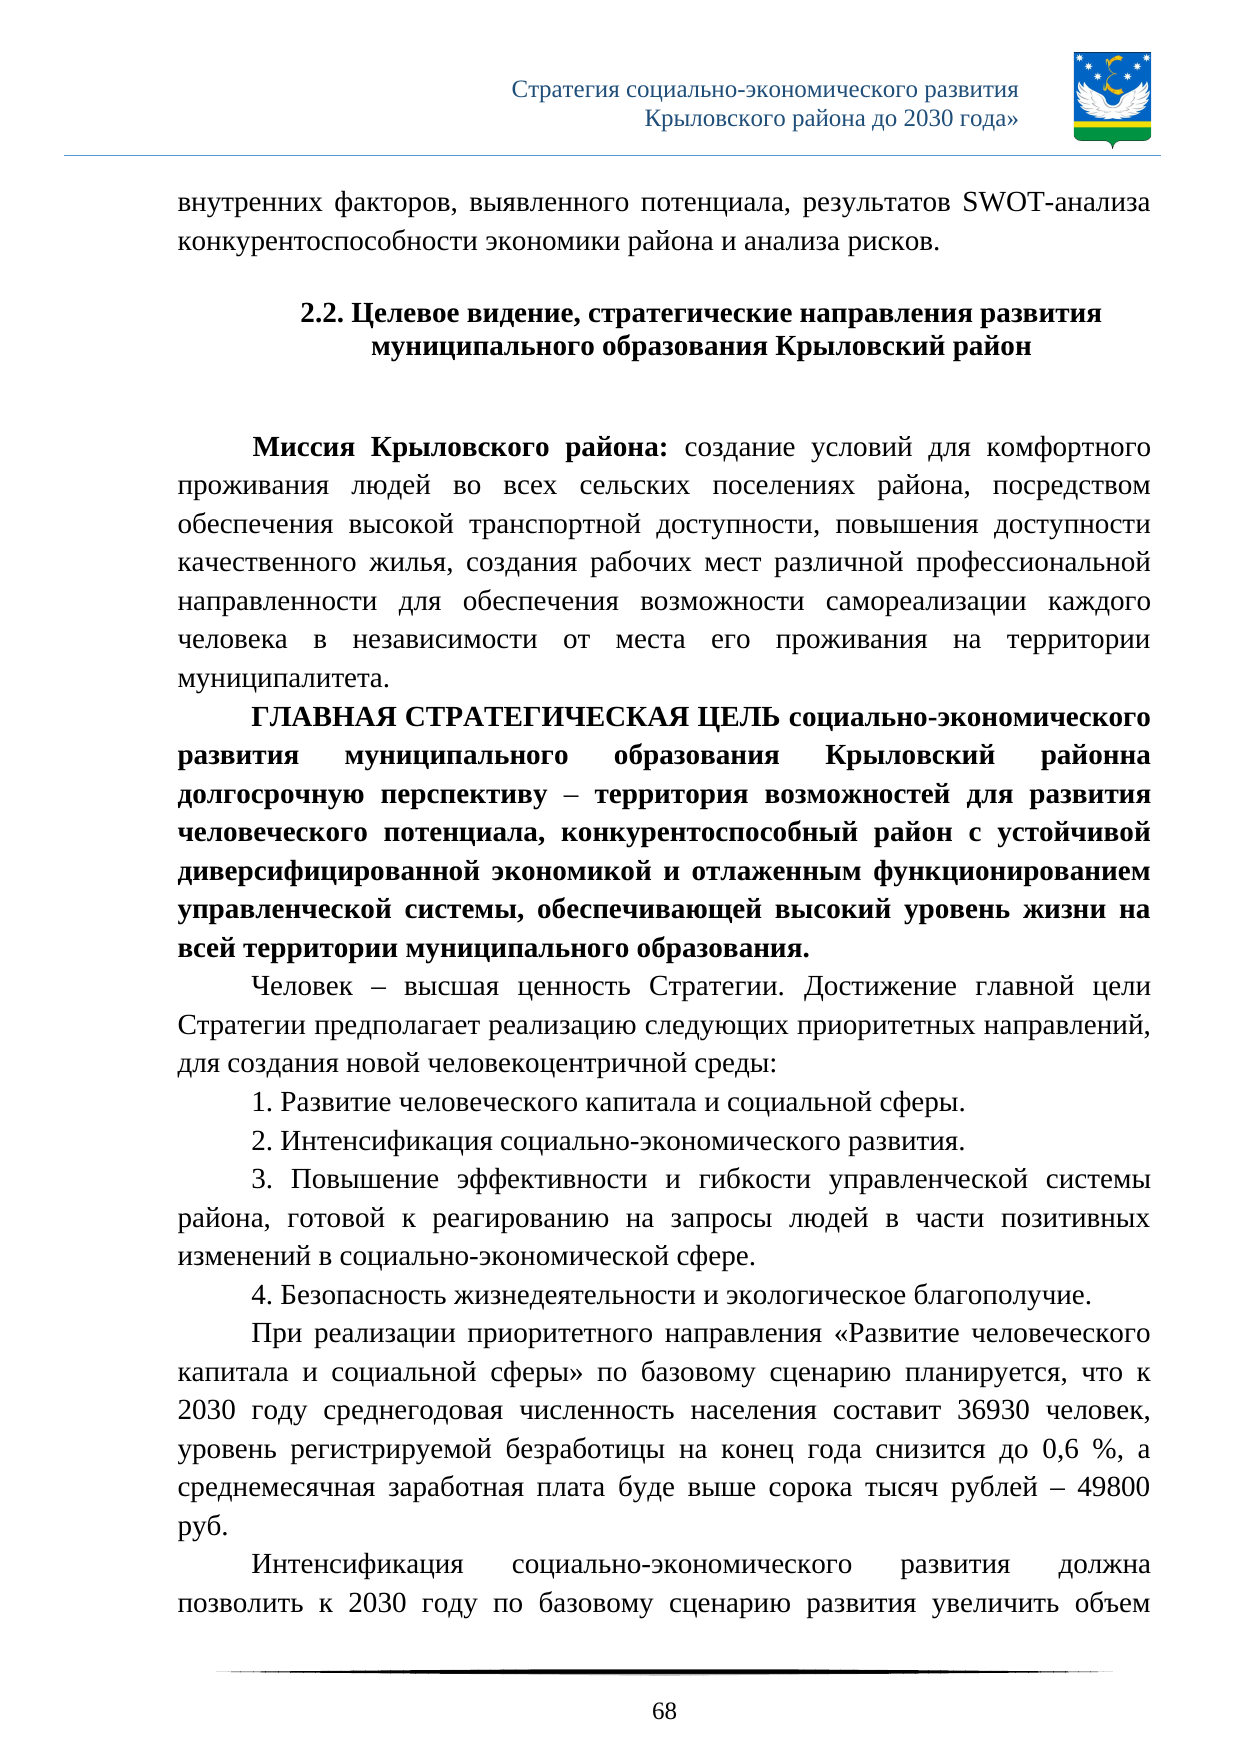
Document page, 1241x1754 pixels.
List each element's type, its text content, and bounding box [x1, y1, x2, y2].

text 1. Развитие человеческого капитала и социальной сферы. [177, 1084, 1152, 1118]
text 3. Повышение эффективности и гибкости управленческой системы района, готовой к реагированию на запросы людей в части позитивных изменений в социально-экономической сфере. [177, 1161, 1152, 1272]
picture [1073, 52, 1152, 149]
text При реализации приоритетного направления «Развитие человеческого капитала и социальной сферы» по базовому сценарию планируется, что к 2030 году среднегодовая численность населения составит 36930 человек, уровень регистрируемой безработицы на конец года снизится до 0,6 %, а среднемесячная заработная плата буде выше сорока тысяч рублей – 49800 руб. [177, 1315, 1152, 1542]
picture [215, 1668, 1113, 1676]
text Человек – высшая ценность Стратегии. Достижение главной цели Стратегии предполагает реализацию следующих приоритетных направлений, для создания новой человекоцентричной среды: [177, 968, 1152, 1079]
text Миссия Крыловского района: создание условий для комфортного проживания людей во всех сельских поселениях района, посредством обеспечения высокой транспортной доступности, повышения доступности качественного жилья, создания рабочих мест различной профессиональной направленности для обеспечения возможности самореализации каждого человека в независимости от места его проживания на территории муниципалитета. [177, 429, 1152, 694]
text 2.2. Целевое видение, стратегические направления развития [177, 295, 1152, 328]
text 2. Интенсификация социально-экономического развития. [177, 1123, 1152, 1156]
text муниципального образования Крыловский район [177, 328, 1152, 362]
text 4. Безопасность жизнедеятельности и экологическое благополучие. [177, 1277, 1152, 1310]
text ГЛАВНАЯ СТРАТЕГИЧЕСКАЯ ЦЕЛЬ социально-экономического развития муниципального образования Крыловский районна долгосрочную перспективу – территория возможностей для развития человеческого потенциала, конкурентоспособный район с устойчивой диверсифицированной экономикой и отлаженным функционированием управленческой системы, обеспечивающей высокий уровень жизни на всей территории муниципального образования. [177, 699, 1152, 963]
